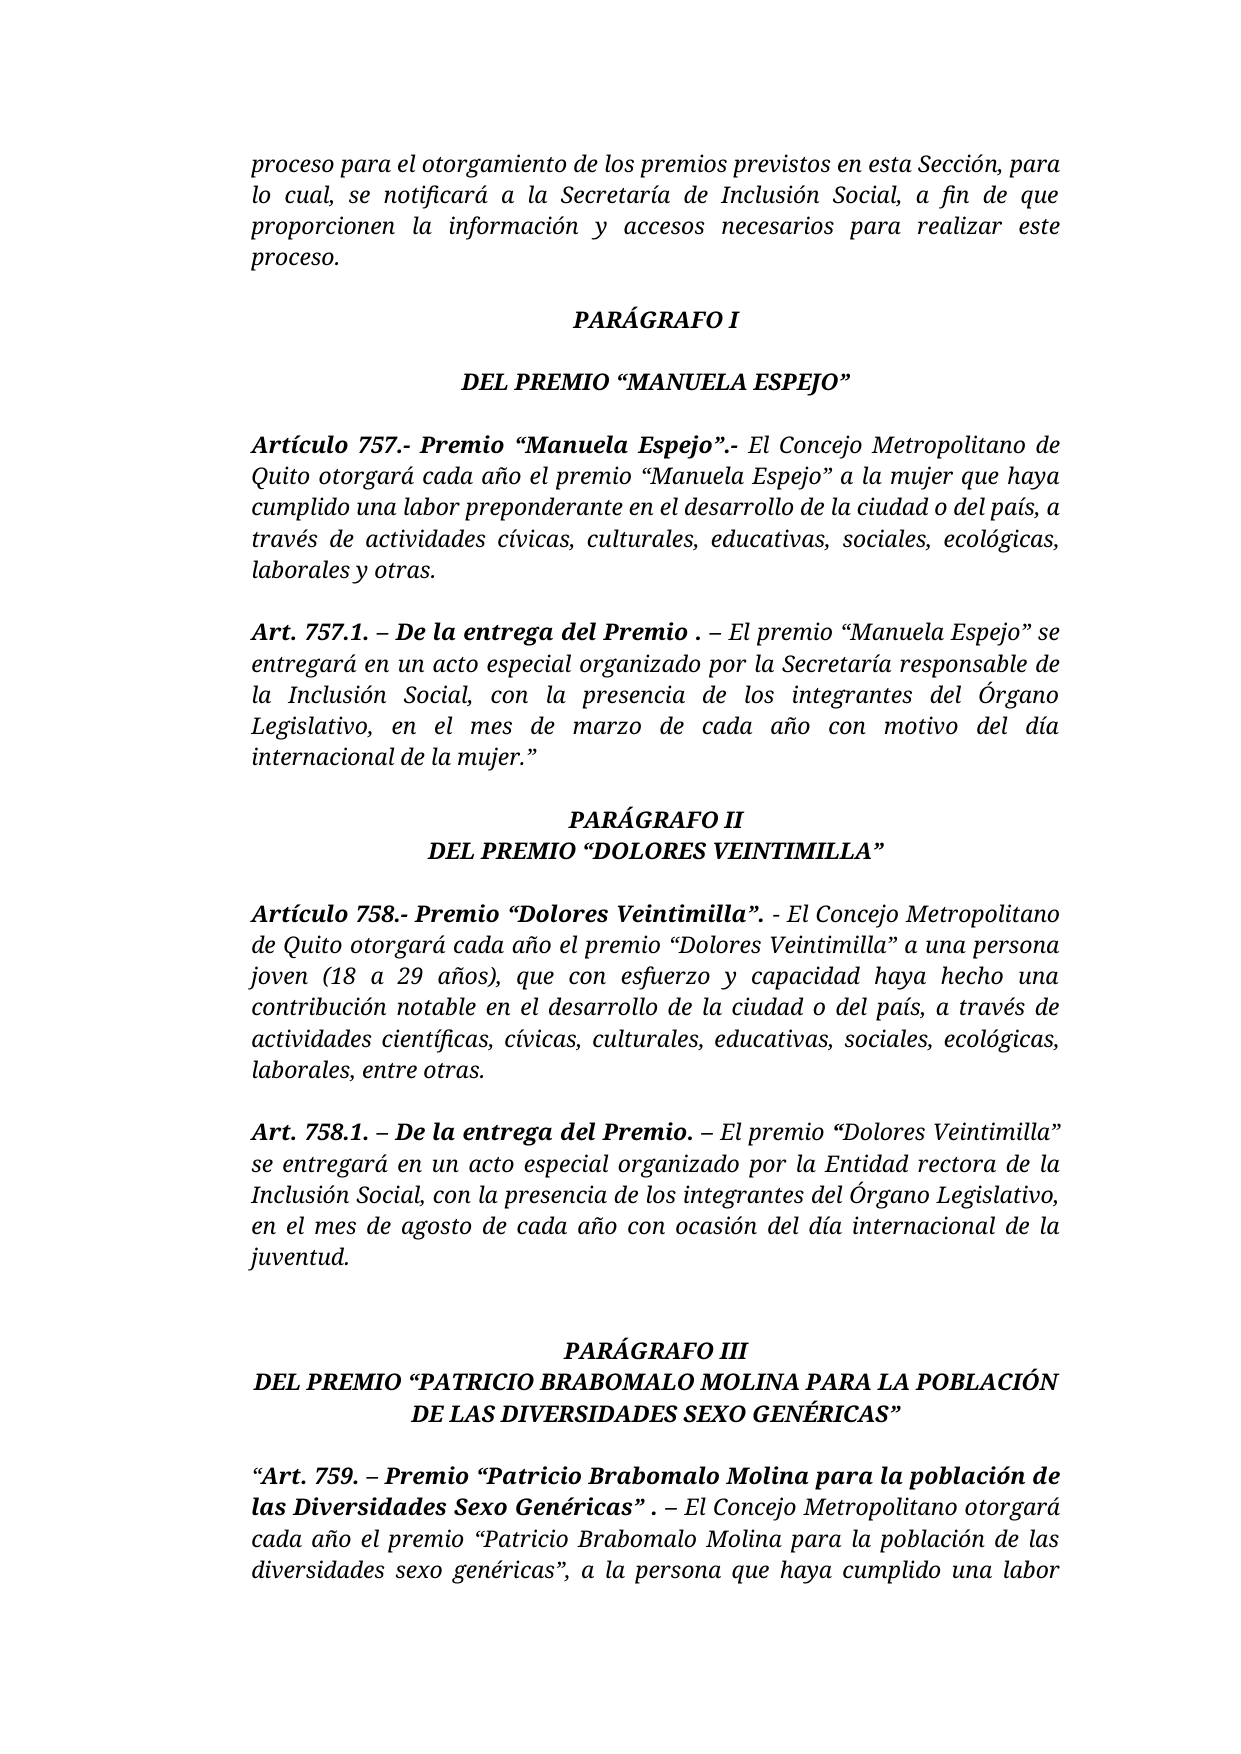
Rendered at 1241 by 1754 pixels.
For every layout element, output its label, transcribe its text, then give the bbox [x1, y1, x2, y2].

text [251, 1460, 1063, 1585]
text Artículo 758.- Premio “Dolores Veintimilla”. - El Concejo Metropolitano de Quito otorgará cada año el premio “Dolores Veintimilla” a una persona joven (18 a 29 años), que con esfuerzo y capacidad haya hecho una contribución notable en el desarrollo de la ciudad o del país, a través de actividades científicas, cívicas, culturales, educativas, sociales, ecológicas, laborales, entre otras. [251, 898, 1063, 1085]
text PARÁGRAFO II [251, 804, 1063, 835]
text DEL PREMIO “DOLORES VEINTIMILLA” [251, 835, 1063, 866]
text DEL PREMIO “PATRICIO BRABOMALO MOLINA PARA LA POBLACIÓN DE LAS DIVERSIDADES SEXO GENÉRICAS” [251, 1366, 1063, 1429]
text Art. 758.1. – De la entrega del Premio. – El premio “Dolores Veintimilla” se entregará en un acto especial organizado por la Entidad rectora de la Inclusión Social, con la presencia de los integrantes del Órgano Legislativo, en el mes de agosto de cada año con ocasión del día internacional de la juventud. [251, 1116, 1063, 1273]
text Art. 757.1. – De la entrega del Premio . – El premio “Manuela Espejo” se entregará en un acto especial organizado por la Secretaría responsable de la Inclusión Social, con la presencia de los integrantes del Órgano Legislativo, en el mes de marzo de cada año con motivo del día internacional de la mujer.” [251, 616, 1063, 773]
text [251, 148, 1063, 273]
text DEL PREMIO “MANUELA ESPEJO” [251, 366, 1063, 398]
text Artículo 757.- Premio “Manuela Espejo”.- El Concejo Metropolitano de Quito otorgará cada año el premio “Manuela Espejo” a la mujer que haya cumplido una labor preponderante en el desarrollo de la ciudad o del país, a través de actividades cívicas, culturales, educativas, sociales, ecológicas, laborales y otras. [251, 429, 1063, 585]
text PARÁGRAFO III [251, 1335, 1063, 1366]
text PARÁGRAFO I [251, 304, 1063, 335]
